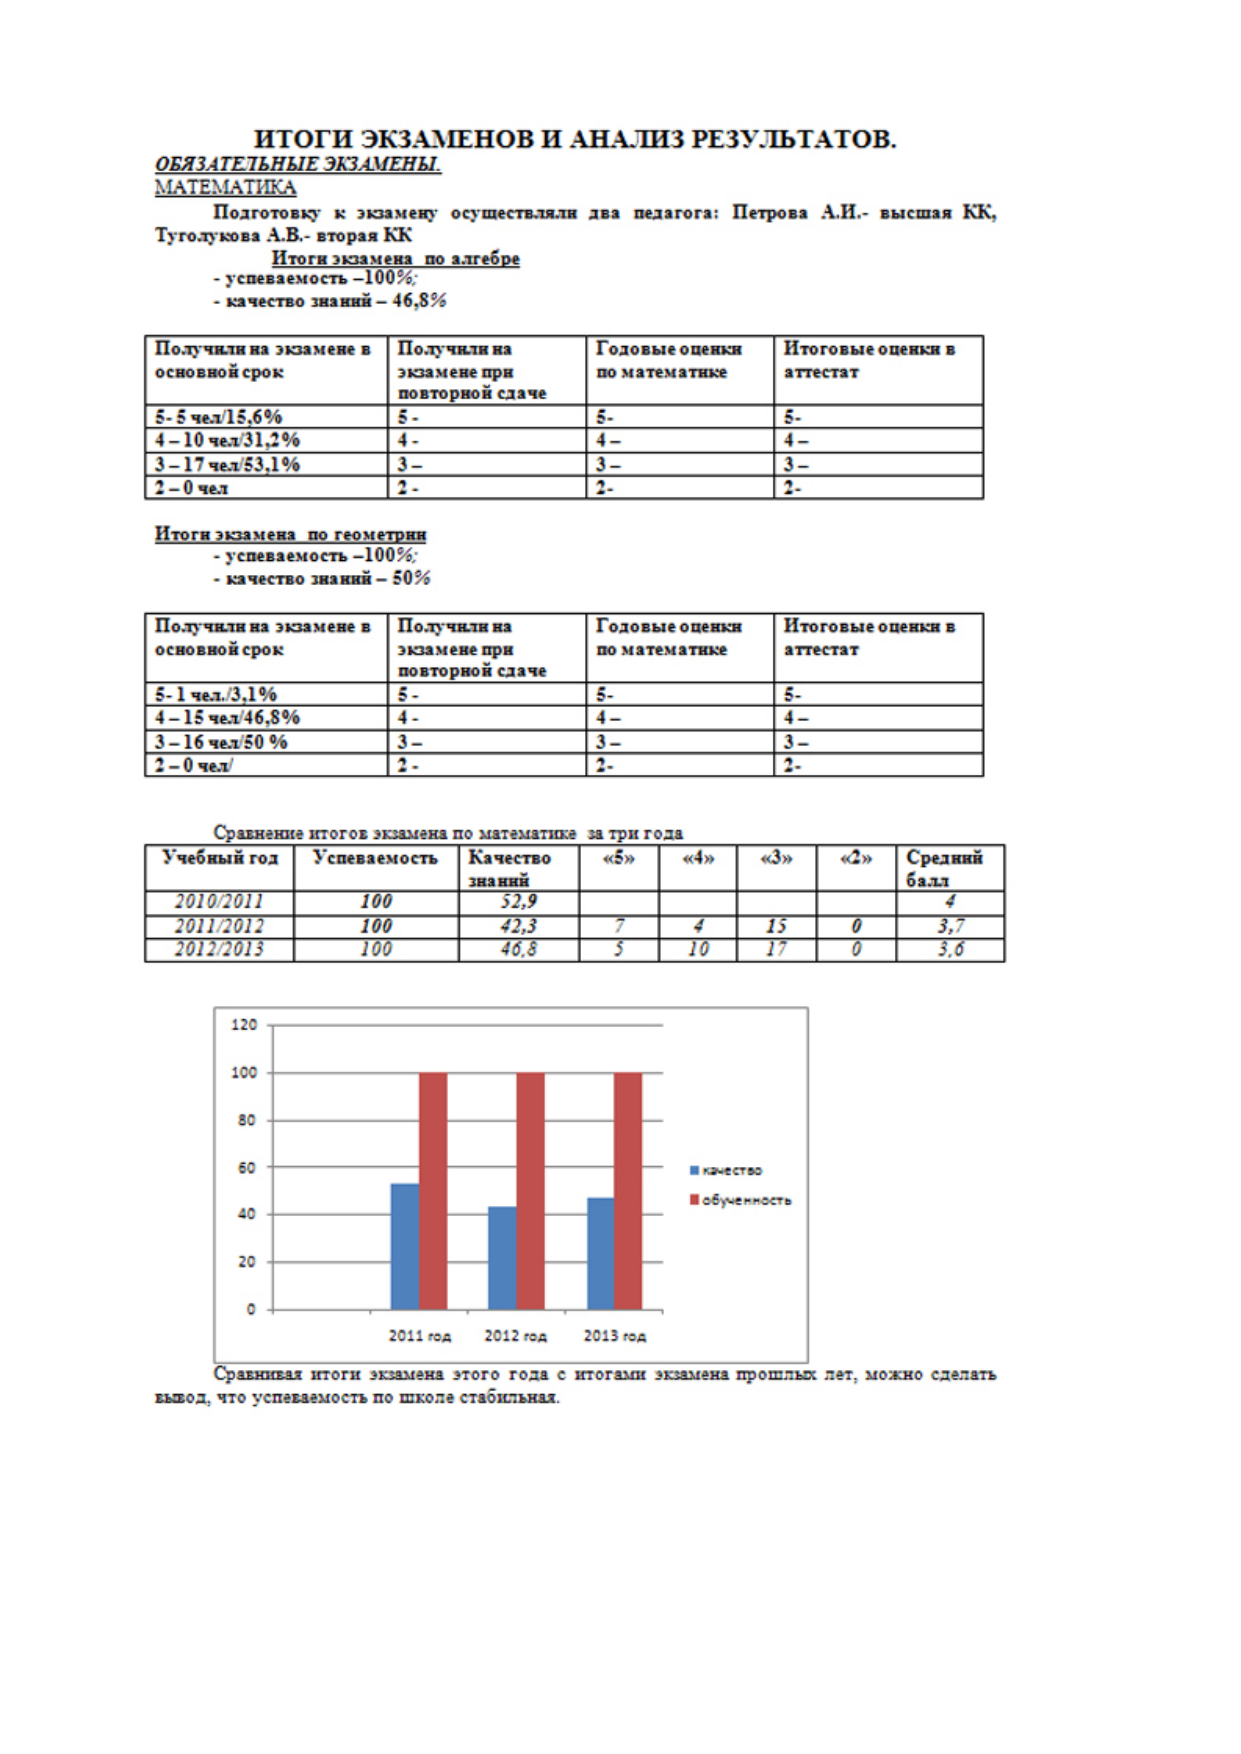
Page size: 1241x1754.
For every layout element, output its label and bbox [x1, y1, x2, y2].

picture [88, 118, 1027, 1419]
